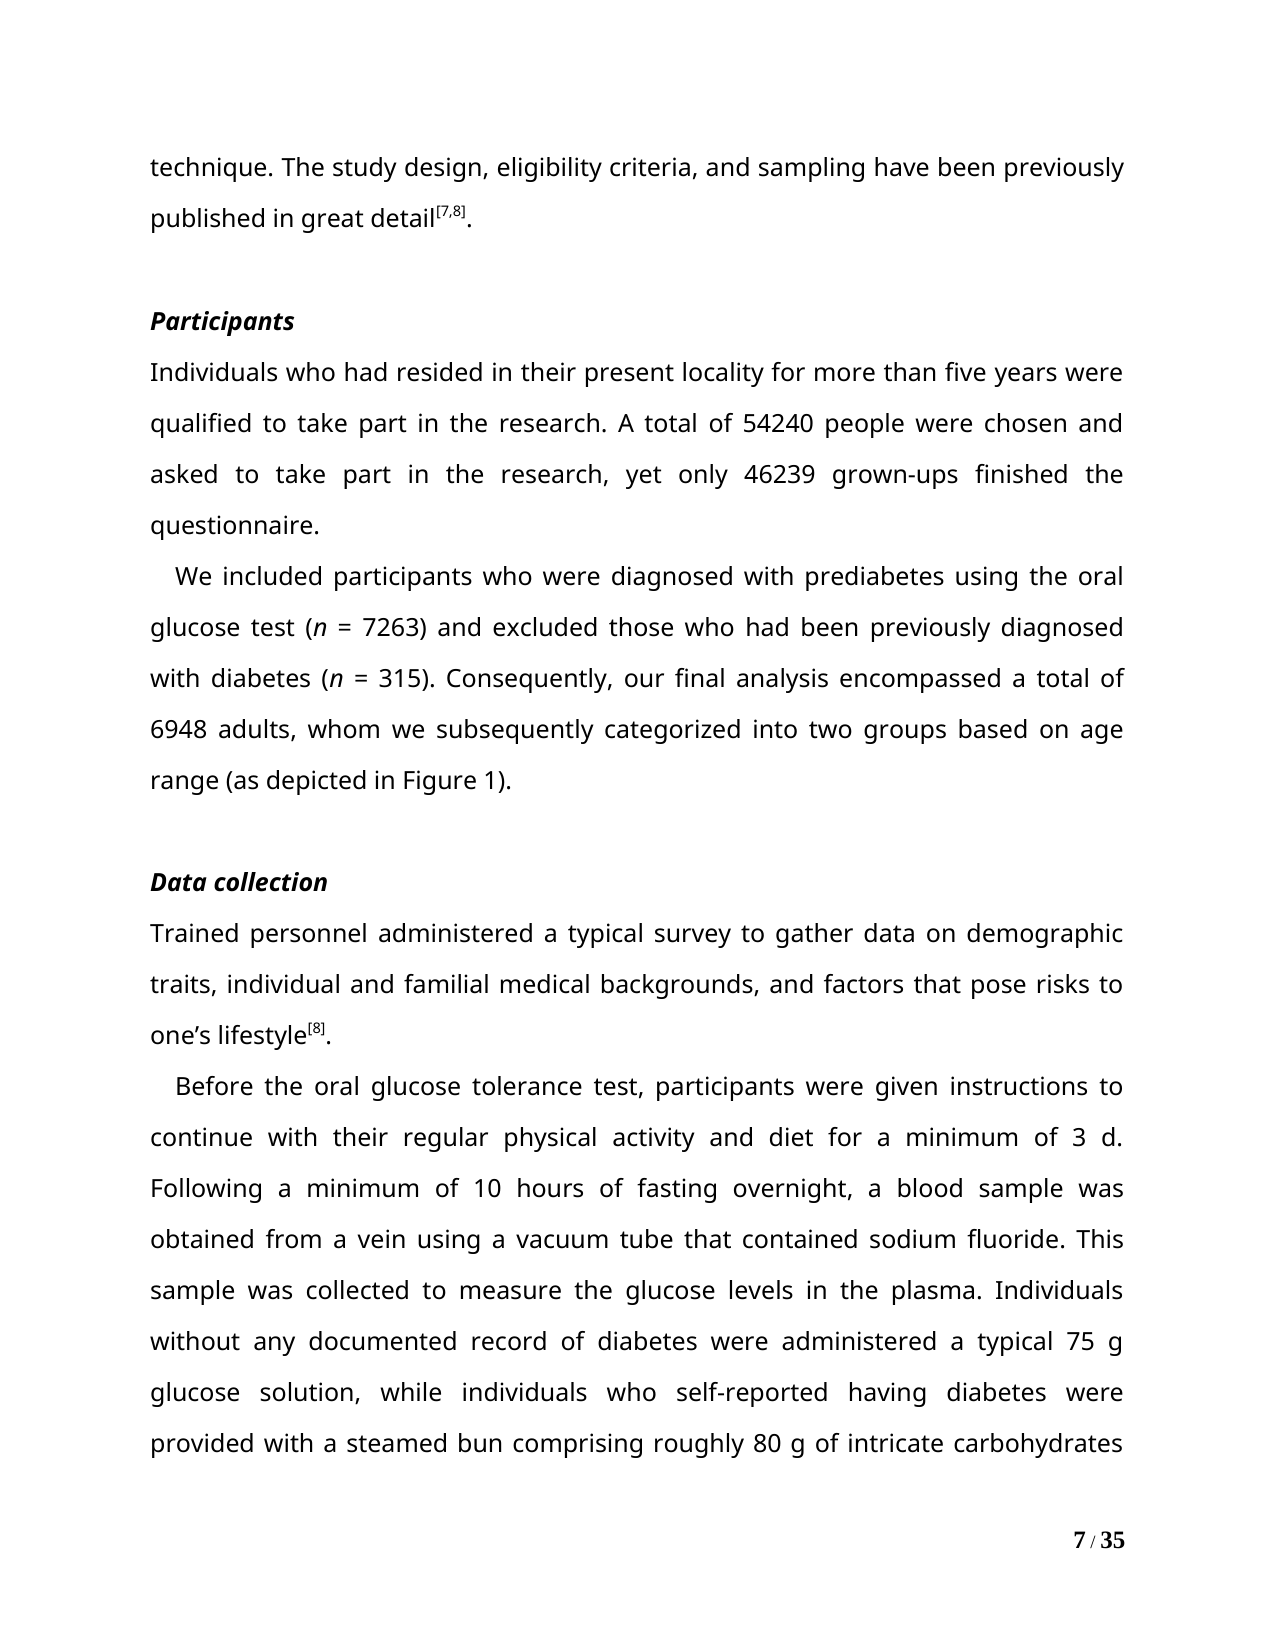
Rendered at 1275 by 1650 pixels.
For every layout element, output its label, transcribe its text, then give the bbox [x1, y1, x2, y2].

text Participants [150, 303, 1125, 337]
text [150, 1069, 1125, 1460]
text Trained personnel administered a typical survey to gather data on demographic traits, individual and familial medical backgrounds, and factors that pose risks to one’s lifestyle[8]. [150, 916, 1125, 1052]
text We included participants who were diagnosed with prediabetes using the oral glucose test (n = 7263) and excluded those who had been previously diagnosed with diabetes (n = 315). Consequently, our final analysis encompassed a total of 6948 adults, whom we subsequently categorized into two groups based on age range (as depicted in Figure 1). [150, 558, 1125, 797]
text Individuals who had resided in their present locality for more than five years were qualified to take part in the research. A total of 54240 people were chosen and asked to take part in the research, yet only 46239 grown-ups finished the questionnaire. [150, 354, 1125, 541]
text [150, 150, 1125, 235]
text Data collection [150, 864, 1125, 899]
